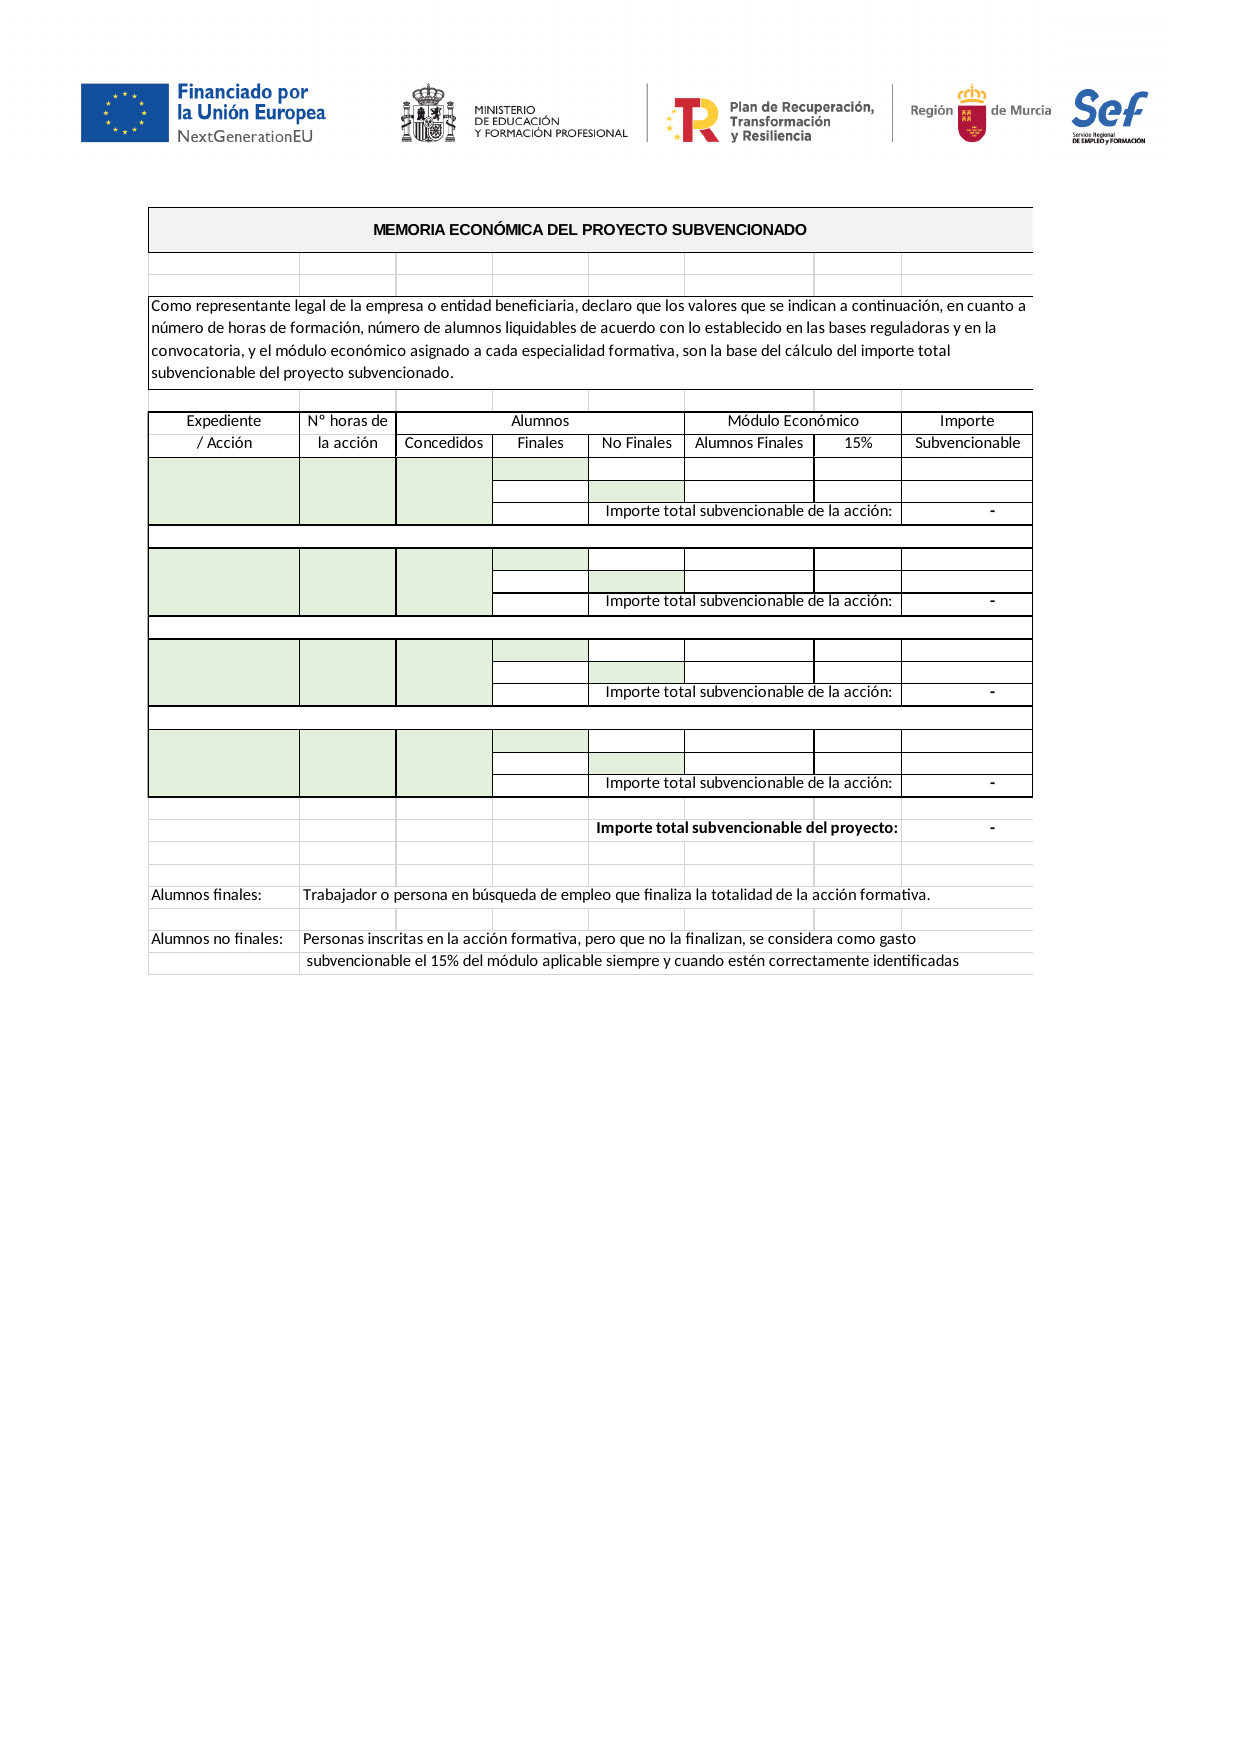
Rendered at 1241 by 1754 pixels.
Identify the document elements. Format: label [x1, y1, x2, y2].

picture [0, 0, 1172, 163]
